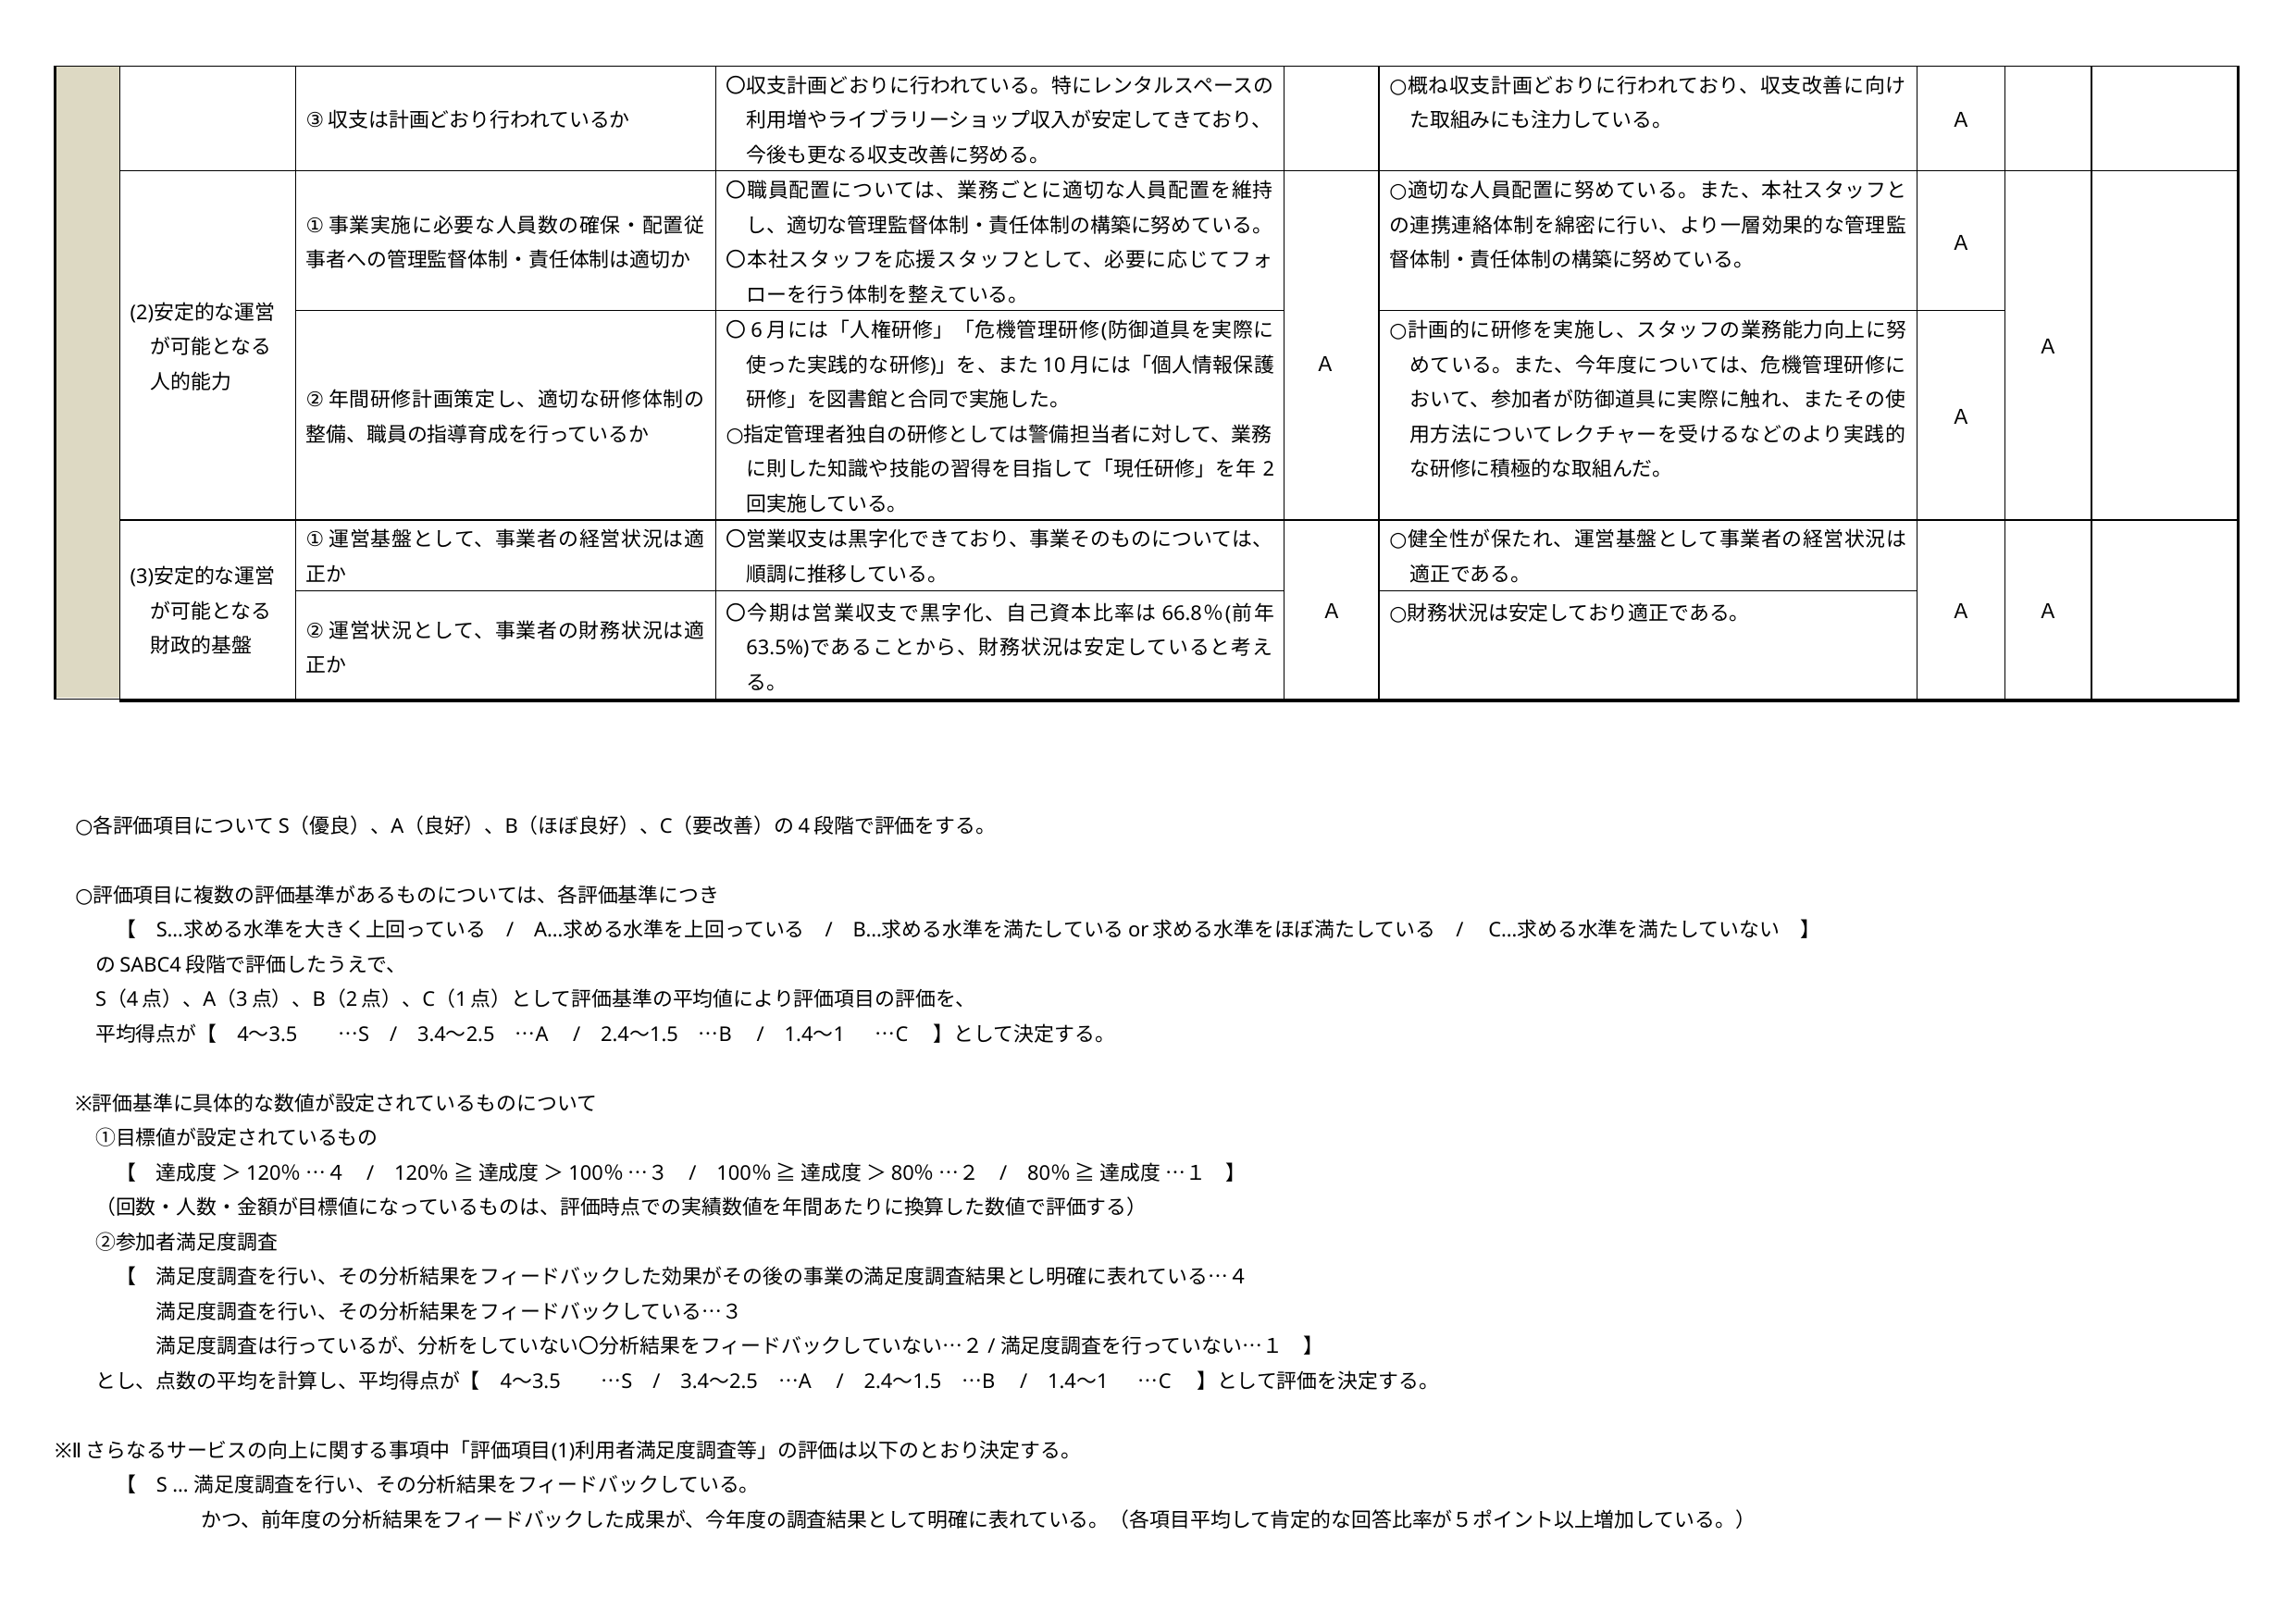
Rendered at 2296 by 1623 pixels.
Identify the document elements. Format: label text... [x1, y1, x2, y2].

text 【 満足度調査を行い、その分析結果をフィードバックした効果がその後の事業の満足度調査結果とし明確に表れている…４ [55, 1258, 2240, 1293]
table_cell Ａ [2005, 521, 2091, 698]
table_cell ○財務状況は安定しており適正である。 [1380, 591, 1917, 698]
table_cell ①事業実施に必要な人員数の確保・配置従事者への管理監督体制・責任体制は適切か [296, 171, 715, 310]
table_cell ③収支は計画どおり行われているか [296, 67, 715, 170]
text とし、点数の平均を計算し、平均得点が【 4～3.5 …S / 3.4～2.5 …A / 2.4～1.5 …B / 1.4～1 …C 】として評価を決定する。 [55, 1362, 2240, 1396]
table_cell (2)安定的な運営が可能となる人的能力 [120, 171, 295, 519]
text 【 S … 満足度調査を行い、その分析結果をフィードバックしている。 [55, 1466, 2240, 1501]
text かつ、前年度の分析結果をフィードバックした成果が、今年度の調査結果として明確に表れている。（各項目平均して肯定的な回答比率が５ポイント以上増加している。） [55, 1501, 2240, 1535]
table_cell Ａ [1917, 171, 2004, 310]
table_cell 〇6月には「人権研修」「危機管理研修(防御道具を実際に使った実践的な研修)」を、また10月には「個人情報保護研修」を図書館と合同で実施した。 ○指定管理者独自の研修としては警備担当者に対して、業務に則した知識や技能の習得を目指して「現任研修」を年2回実施している。 [716, 311, 1284, 519]
table_cell Ａ [1285, 521, 1378, 698]
table_cell 〇収支計画どおりに行われている。特にレンタルスペースの利用増やライブラリーショップ収入が安定してきており、今後も更なる収支改善に努める。 [716, 67, 1284, 170]
table_cell ②年間研修計画策定し、適切な研修体制の整備、職員の指導育成を行っているか [296, 311, 715, 519]
text ②参加者満足度調査 [55, 1223, 2240, 1258]
table_cell Ａ [2005, 171, 2091, 519]
table_cell Ａ [1917, 67, 2004, 170]
text ※評価基準に具体的な数値が設定されているものについて [55, 1084, 2240, 1119]
table_cell ○概ね収支計画どおりに行われており、収支改善に向けた取組みにも注力している。 [1380, 67, 1917, 170]
table_cell 〇職員配置については、業務ごとに適切な人員配置を維持し、適切な管理監督体制・責任体制の構築に努めている。 〇本社スタッフを応援スタッフとして、必要に応じてフォローを行う体制を整えている。 [716, 171, 1284, 310]
text のSABC4段階で評価したうえで、 [55, 946, 2240, 980]
text ①目標値が設定されているもの [55, 1119, 2240, 1154]
text S（4点）、A（3点）、B（2点）、C（1点）として評価基準の平均値により評価項目の評価を、 [55, 980, 2240, 1015]
text 【 S…求める水準を大きく上回っている / A…求める水準を上回っている / B…求める水準を満たしているor求める水準をほぼ満たしている / C…求める水準を満たしていない 】 [55, 911, 2240, 946]
table_cell (3)安定的な運営が可能となる財政的基盤 [120, 521, 295, 698]
text 満足度調査を行い、その分析結果をフィードバックしている…３ [55, 1293, 2240, 1327]
table_cell [2092, 171, 2237, 519]
text 平均得点が【 4～3.5 …S / 3.4～2.5 …A / 2.4～1.5 …B / 1.4～1 …C 】として決定する。 [55, 1015, 2240, 1049]
table_cell Ａ [1917, 311, 2004, 519]
table_cell 〇営業収支は黒字化できており、事業そのものについては、順調に推移している。 [716, 521, 1284, 589]
table_cell ②運営状況として、事業者の財務状況は適正か [296, 591, 715, 698]
text 満足度調査は行っているが、分析をしていない〇分析結果をフィードバックしていない…２ / 満足度調査を行っていない…１ 】 [55, 1327, 2240, 1362]
text ○評価項目に複数の評価基準があるものについては、各評価基準につき [55, 876, 2240, 911]
table_cell 〇今期は営業収支で黒字化、自己資本比率は66.8％(前年63.5%)であることから、財務状況は安定していると考える。 [716, 591, 1284, 698]
table_cell Ａ [1285, 171, 1378, 519]
text ○各評価項目についてS（優良）、A（良好）、B（ほぼ良好）、C（要改善）の4段階で評価をする。 [55, 807, 2240, 841]
table_cell ○健全性が保たれ、運営基盤として事業者の経営状況は適正である。 [1380, 521, 1917, 589]
text （回数・人数・金額が目標値になっているものは、評価時点での実績数値を年間あたりに換算した数値で評価する） [55, 1188, 2240, 1223]
table_cell ○計画的に研修を実施し、スタッフの業務能力向上に努めている。また、今年度については、危機管理研修において、参加者が防御道具に実際に触れ、またその使用方法についてレクチャーを受けるなどのより実践的な研修に積極的な取組んだ。 [1380, 311, 1917, 519]
table_cell [2092, 521, 2237, 698]
text ※Ⅱさらなるサービスの向上に関する事項中「評価項目(1)利用者満足度調査等」の評価は以下のとおり決定する。 [55, 1431, 2240, 1466]
table_cell Ａ [1917, 521, 2004, 698]
table_cell ○適切な人員配置に努めている。また、本社スタッフとの連携連絡体制を綿密に行い、より一層効果的な管理監督体制・責任体制の構築に努めている。 [1380, 171, 1917, 310]
text 【 達成度 ＞ 120％ …４ / 120％ ≧ 達成度 ＞ 100％ …３ / 100％ ≧ 達成度 ＞ 80％ …２ / 80％ ≧ 達成度 …１ 】 [55, 1154, 2240, 1188]
table_cell ①運営基盤として、事業者の経営状況は適正か [296, 521, 715, 589]
